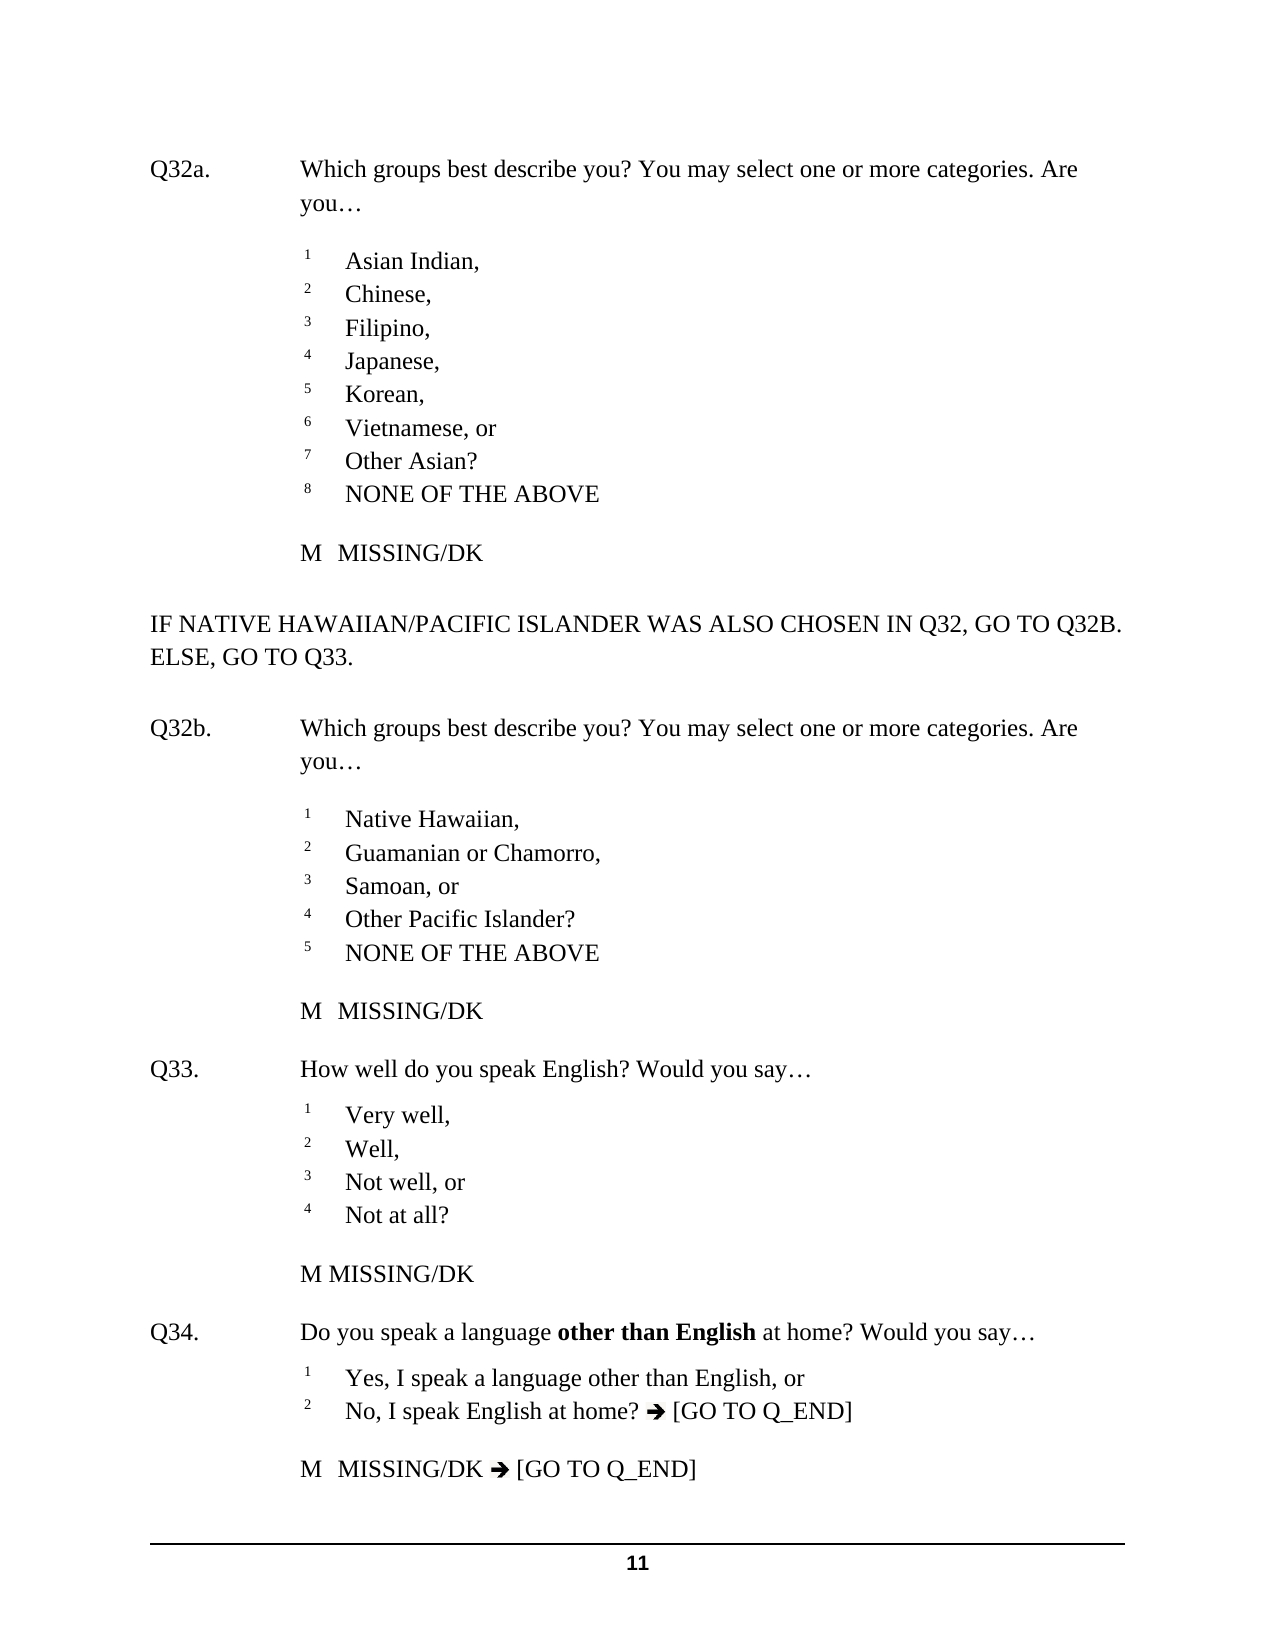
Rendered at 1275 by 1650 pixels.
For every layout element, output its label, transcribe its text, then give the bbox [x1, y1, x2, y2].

list Not well, or [307, 1162, 1125, 1196]
picture [489, 1460, 510, 1478]
list M MISSING/DK [300, 992, 1125, 1025]
list M MISSING/DK [GO TO Q_END] [300, 1450, 1125, 1483]
list Asian Indian, [307, 242, 1125, 275]
list Japanese, [307, 342, 1125, 375]
list NONE OF THE ABOVE [307, 475, 1125, 508]
list Other Asian? [307, 442, 1125, 475]
list Korean, [307, 375, 1125, 408]
list Chinese, [307, 275, 1125, 308]
list Other Pacific Islander? [307, 900, 1125, 933]
list Filipino, [307, 308, 1125, 342]
list Yes, I speak a language other than English, or [307, 1358, 1125, 1392]
list How well do you speak English? Would you say… [150, 1050, 1125, 1083]
list Very well, [307, 1096, 1125, 1129]
list No, I speak English at home? [GO TO Q_END] [307, 1392, 1125, 1425]
list Samoan, or [307, 867, 1125, 900]
list Native Hawaiian, [307, 800, 1125, 833]
text Q32b. Which groups best describe you? You may select one or more categories. Are you… [150, 708, 1125, 775]
picture [645, 1402, 666, 1420]
list M MISSING/DK [300, 1254, 1125, 1287]
list Guamanian or Chamorro, [307, 833, 1125, 867]
text IF NATIVE HAWAIIAN/PACIFIC ISLANDER WAS ALSO CHOSEN IN Q32, GO TO Q32B. ELSE, GO TO Q33. [150, 604, 1125, 671]
list Not at all? [307, 1196, 1125, 1229]
list Do you speak a language other than English at home? Would you say… [150, 1312, 1125, 1346]
text Q32a. Which groups best describe you? You may select one or more categories. Are you… [150, 150, 1125, 217]
list Well, [307, 1129, 1125, 1162]
list NONE OF THE ABOVE [307, 933, 1125, 967]
list Vietnamese, or [307, 408, 1125, 442]
list M MISSING/DK [300, 533, 1125, 567]
